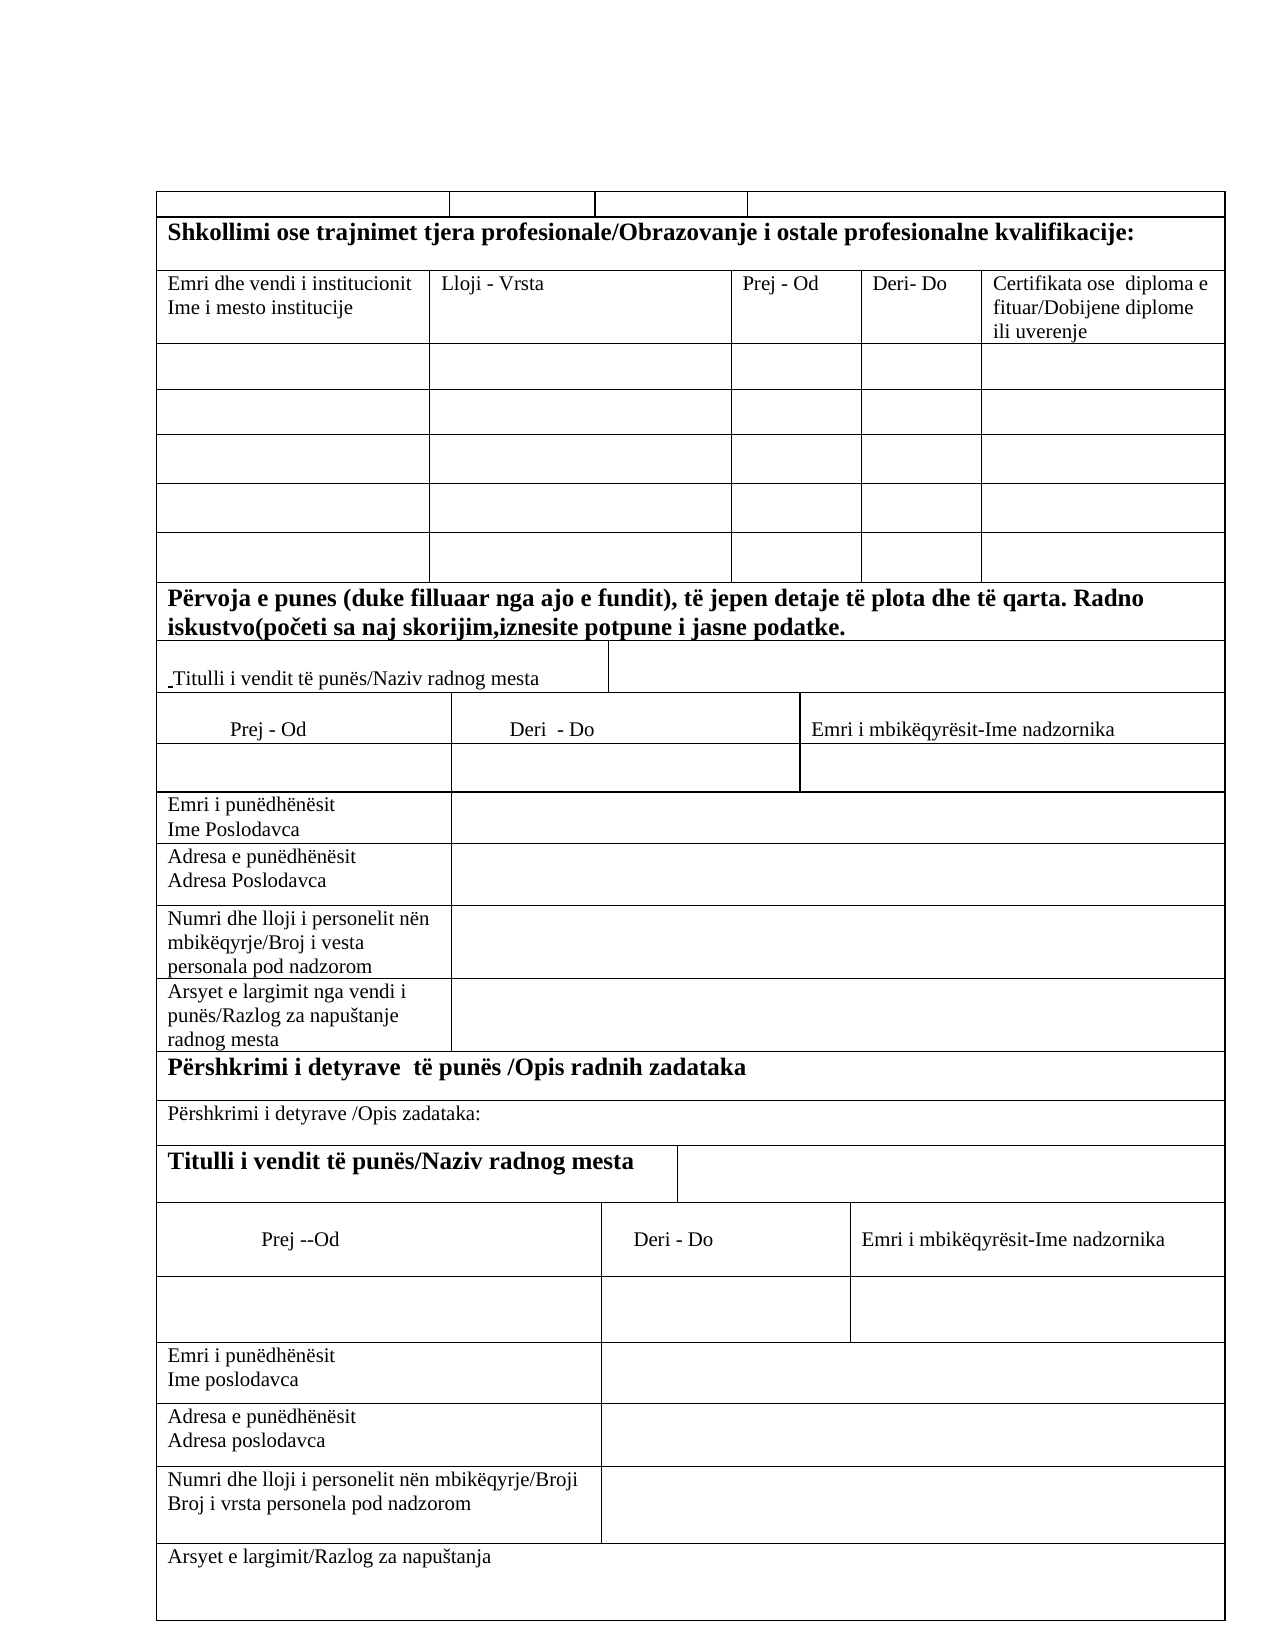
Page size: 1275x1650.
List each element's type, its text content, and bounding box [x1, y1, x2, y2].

table_cell Adresa e punëdhënësit Adresa poslodavca [157, 1404, 601, 1466]
table_cell Adresa e punëdhënësit Adresa Poslodavca [157, 844, 451, 904]
table_cell [609, 641, 1224, 692]
table_header [157, 192, 449, 216]
table_cell [732, 533, 861, 582]
table_cell Përshkrimi i detyrave të punës /Opis radnih zadataka [157, 1052, 1224, 1100]
table_cell Prej - Od [157, 693, 451, 743]
table_cell Prej - Od [732, 271, 861, 343]
table_cell [982, 533, 1224, 582]
table_cell Titulli i vendit të punës/Naziv radnog mesta [157, 1146, 677, 1202]
table_cell [430, 344, 731, 388]
table_cell [452, 744, 799, 791]
table_cell [430, 484, 731, 532]
table_cell [862, 435, 981, 483]
table_cell [982, 344, 1224, 388]
table_cell [732, 344, 861, 388]
table_cell [157, 390, 429, 434]
table_cell [862, 344, 981, 388]
table_cell [982, 435, 1224, 483]
table_cell Shkollimi ose trajnimet tjera profesionale/Obrazovanje i ostale profesionalne kvalifikacije: [157, 218, 1224, 270]
table_cell [851, 1277, 1224, 1342]
table_header [450, 192, 594, 216]
table_cell [732, 390, 861, 434]
table_cell [452, 793, 1224, 843]
table_cell [732, 484, 861, 532]
table_cell Prej --Od [157, 1203, 601, 1276]
table_cell Përshkrimi i detyrave /Opis zadataka: [157, 1101, 1224, 1145]
table_cell [602, 1467, 1224, 1543]
table_cell [678, 1146, 1224, 1202]
table_cell Emri dhe vendi i institucionit Ime i mesto institucije [157, 271, 429, 343]
table_cell [862, 533, 981, 582]
table_cell [602, 1277, 850, 1342]
table_cell Përvoja e punes (duke filluaar nga ajo e fundit), të jepen detaje të plota dhe të qarta. Radno iskustvo(početi sa naj skorijim,iznesite potpune i jasne podatke. [157, 583, 1224, 640]
table_cell Titulli i vendit të punës/Naziv radnog mesta [157, 641, 608, 692]
table_cell [862, 484, 981, 532]
table_cell [801, 744, 1224, 791]
table_cell [982, 484, 1224, 532]
table_cell Emri i punëdhënësit Ime Poslodavca [157, 793, 451, 843]
table_cell [430, 533, 731, 582]
table_cell Numri dhe lloji i personelit nën mbikëqyrje/Broji Broj i vrsta personela pod nadzorom [157, 1467, 601, 1543]
table_cell [452, 906, 1224, 978]
table_cell Arsyet e largimit/Razlog za napuštanja [157, 1544, 1224, 1620]
table_header [596, 192, 747, 216]
table_cell Deri - Do [602, 1203, 850, 1276]
table_cell [157, 533, 429, 582]
table_cell [430, 435, 731, 483]
table_cell [430, 390, 731, 434]
table_cell [732, 435, 861, 483]
table_cell Lloji - Vrsta [430, 271, 731, 343]
table_cell [157, 344, 429, 388]
table_cell [157, 435, 429, 483]
table_cell Deri- Do [862, 271, 981, 343]
table_cell [452, 979, 1224, 1051]
table_cell Emri i mbikëqyrësit-Ime nadzornika [851, 1203, 1224, 1276]
table_cell Emri i mbikëqyrësit-Ime nadzornika [801, 693, 1224, 743]
table_cell [602, 1343, 1224, 1403]
table_cell Deri - Do [452, 693, 799, 743]
table_cell [602, 1404, 1224, 1466]
table_cell Arsyet e largimit nga vendi i punës/Razlog za napuštanje radnog mesta [157, 979, 451, 1051]
table_cell [157, 744, 451, 791]
table_header [748, 192, 1224, 216]
table_cell Numri dhe lloji i personelit nën mbikëqyrje/Broj i vesta personala pod nadzorom [157, 906, 451, 978]
table_cell [862, 390, 981, 434]
table_cell [452, 844, 1224, 904]
table_cell [157, 1277, 601, 1342]
table_cell Emri i punëdhënësit Ime poslodavca [157, 1343, 601, 1403]
table_cell [982, 390, 1224, 434]
table_cell [157, 484, 429, 532]
table_cell Certifikata ose diploma e fituar/Dobijene diplome ili uverenje [982, 271, 1224, 343]
